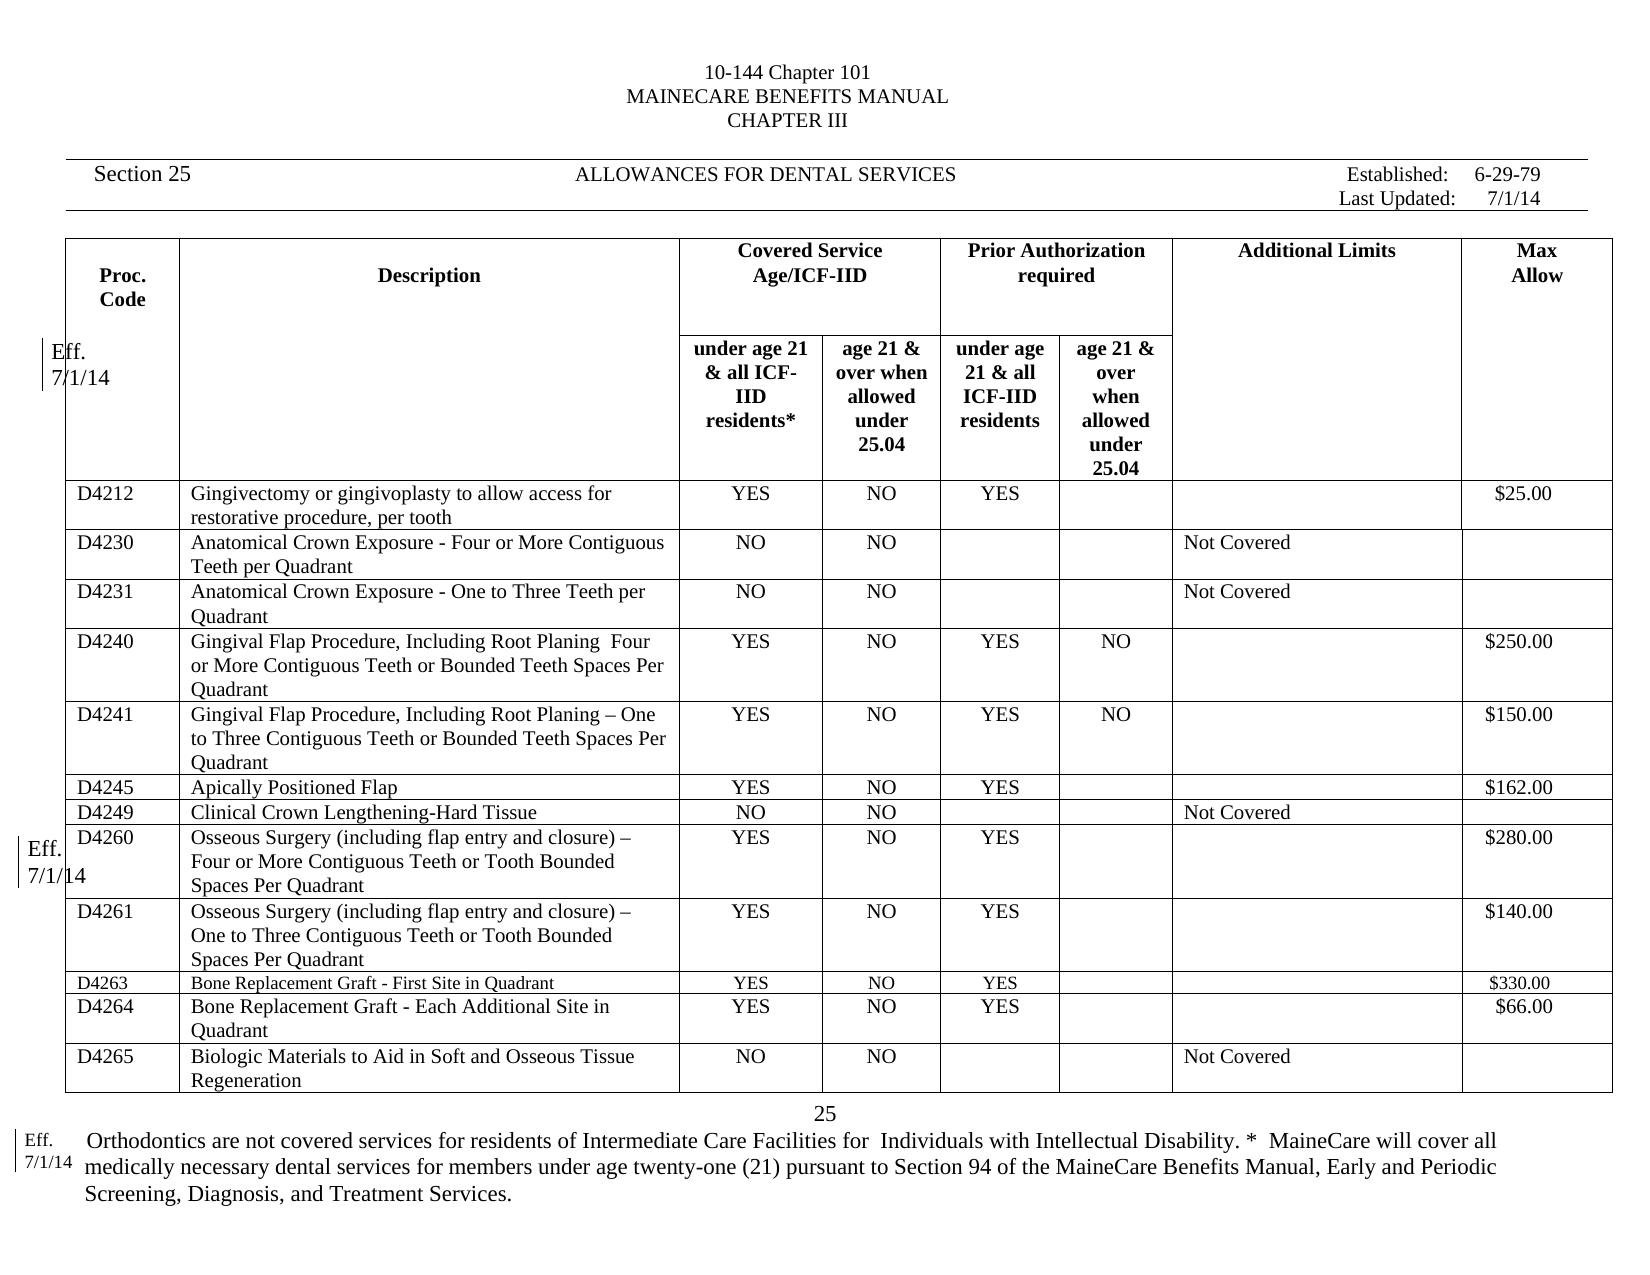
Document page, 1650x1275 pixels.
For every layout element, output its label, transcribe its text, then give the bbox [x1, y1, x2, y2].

table_cell Gingival Flap Procedure, Including Root Planing Four or More Contiguous Teeth or Bounded Teeth Spaces Per Quadrant [180, 629, 679, 701]
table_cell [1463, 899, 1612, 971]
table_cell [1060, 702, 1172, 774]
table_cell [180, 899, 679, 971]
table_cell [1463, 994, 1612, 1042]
table_header Additional Limits [1173, 239, 1461, 480]
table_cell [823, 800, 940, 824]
table_cell NO [823, 580, 940, 628]
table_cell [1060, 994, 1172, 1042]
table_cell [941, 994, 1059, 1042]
table_cell D4230 [66, 530, 179, 578]
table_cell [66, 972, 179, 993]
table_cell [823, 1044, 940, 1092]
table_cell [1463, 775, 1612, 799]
table_cell $250.00 [1463, 629, 1612, 701]
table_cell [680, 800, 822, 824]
table_cell Not Covered [1173, 580, 1462, 628]
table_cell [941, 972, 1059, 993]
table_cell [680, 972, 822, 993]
table_cell YES [680, 629, 822, 701]
table_cell NO [823, 530, 940, 578]
table_cell under age 21 & all ICF-IID residents* [680, 336, 822, 480]
table_cell age 21 & over when allowed under 25.04 [823, 336, 940, 480]
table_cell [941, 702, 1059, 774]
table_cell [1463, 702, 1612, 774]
table_cell [1173, 481, 1461, 529]
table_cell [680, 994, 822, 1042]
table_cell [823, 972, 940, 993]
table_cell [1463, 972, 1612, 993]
table_cell D4240 [66, 629, 179, 701]
table_cell [941, 530, 1059, 578]
table_cell [1173, 629, 1462, 701]
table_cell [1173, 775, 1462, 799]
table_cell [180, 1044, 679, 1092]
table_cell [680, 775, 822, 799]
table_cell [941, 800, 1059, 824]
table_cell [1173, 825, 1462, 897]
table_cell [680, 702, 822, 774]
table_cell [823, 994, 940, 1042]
table_cell Not Covered [1173, 530, 1462, 578]
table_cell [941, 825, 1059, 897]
table_cell under age 21 & all ICF-IID residents [941, 336, 1059, 480]
table_cell $25.00 [1462, 481, 1612, 529]
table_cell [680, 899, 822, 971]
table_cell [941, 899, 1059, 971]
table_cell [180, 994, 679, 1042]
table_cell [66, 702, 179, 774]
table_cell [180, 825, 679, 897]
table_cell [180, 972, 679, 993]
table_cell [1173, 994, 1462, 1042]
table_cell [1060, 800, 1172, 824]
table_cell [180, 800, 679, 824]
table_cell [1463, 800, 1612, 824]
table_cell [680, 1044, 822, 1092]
table_cell NO [680, 530, 822, 578]
table_header Covered Service Age/ICF-IID [680, 239, 940, 335]
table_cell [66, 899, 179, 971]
table_cell YES [941, 481, 1059, 529]
table_cell NO [1060, 629, 1172, 701]
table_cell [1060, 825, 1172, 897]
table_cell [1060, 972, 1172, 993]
table_cell NO [680, 580, 822, 628]
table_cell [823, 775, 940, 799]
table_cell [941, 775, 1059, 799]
table_cell age 21 & over when allowed under 25.04 [1060, 336, 1172, 480]
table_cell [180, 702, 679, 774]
table_cell [1060, 580, 1172, 628]
table_cell Anatomical Crown Exposure - One to Three Teeth per Quadrant [180, 580, 679, 628]
table_cell NO [823, 629, 940, 701]
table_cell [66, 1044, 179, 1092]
table_header Prior Authorization required [941, 239, 1172, 335]
table_cell [1463, 580, 1612, 628]
table_cell D4231 [66, 580, 179, 628]
table_cell [1463, 530, 1612, 578]
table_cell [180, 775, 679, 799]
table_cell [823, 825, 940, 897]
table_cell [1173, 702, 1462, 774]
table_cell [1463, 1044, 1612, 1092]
table_cell Anatomical Crown Exposure - Four or More Contiguous Teeth per Quadrant [180, 530, 679, 578]
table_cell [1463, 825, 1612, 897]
table_header Proc. Code [66, 239, 179, 480]
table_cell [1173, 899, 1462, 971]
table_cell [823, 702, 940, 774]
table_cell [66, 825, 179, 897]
table_cell [1060, 530, 1172, 578]
table_header Max Allow [1462, 239, 1612, 480]
table_cell NO [823, 481, 940, 529]
table_cell YES [941, 629, 1059, 701]
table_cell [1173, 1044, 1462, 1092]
table_cell [1060, 481, 1172, 529]
table_cell D4212 [66, 481, 179, 529]
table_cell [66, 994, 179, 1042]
table_cell Gingivectomy or gingivoplasty to allow access for restorative procedure, per tooth [180, 481, 679, 529]
table_cell [941, 580, 1059, 628]
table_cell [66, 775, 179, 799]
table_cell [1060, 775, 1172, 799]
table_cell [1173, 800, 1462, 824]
table_cell YES [680, 481, 822, 529]
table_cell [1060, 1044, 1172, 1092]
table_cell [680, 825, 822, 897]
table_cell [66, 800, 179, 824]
table_header Description [180, 239, 679, 480]
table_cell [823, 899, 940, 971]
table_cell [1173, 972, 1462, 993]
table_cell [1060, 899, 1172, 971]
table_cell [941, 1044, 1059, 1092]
